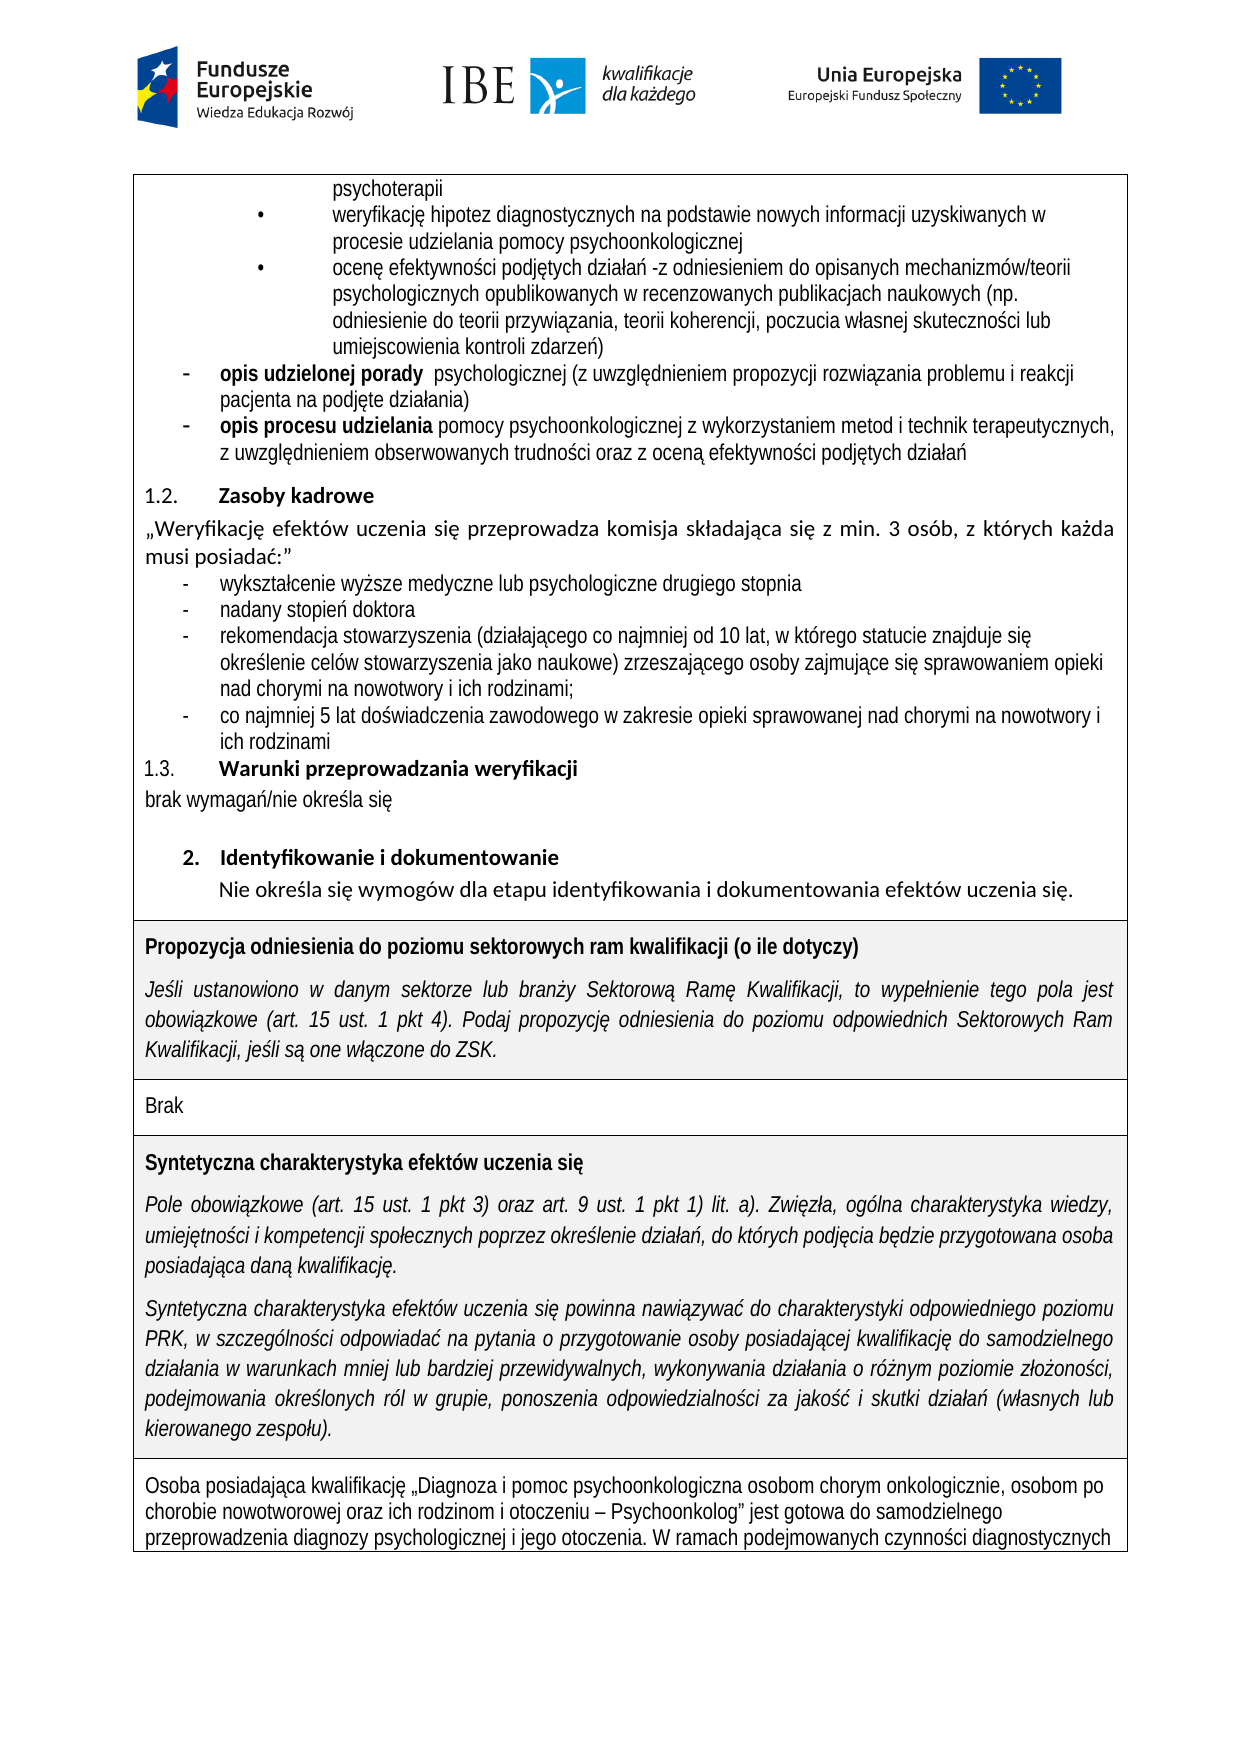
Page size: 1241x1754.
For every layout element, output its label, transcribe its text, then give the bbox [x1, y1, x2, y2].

table_cell Propozycja odniesienia do poziomu sektorowych ram kwaliﬁkacji (o ile dotyczy) Jeśli ustanowiono w danym sektorze lub branży Sektorową Ramę Kwalifikacji, to wypełnienie tego pola jest obowiązkowe (art. 15 ust. 1 pkt 4). Podaj propozycję odniesienia do poziomu odpowiednich Sektorowych Ram Kwalifikacji, jeśli są one włączone do ZSK. [134, 921, 1127, 1079]
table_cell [134, 1459, 1127, 1551]
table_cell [134, 175, 1127, 919]
table_cell Syntetyczna charakterystyka efektów uczenia się Pole obowiązkowe (art. 15 ust. 1 pkt 3) oraz art. 9 ust. 1 pkt 1) lit. a). Zwięzła, ogólna charakterystyka wiedzy, umiejętności i kompetencji społecznych poprzez określenie działań, do których podjęcia będzie przygotowana osoba posiadająca daną kwalifikację. Syntetyczna charakterystyka efektów uczenia się powinna nawiązywać do charakterystyki odpowiedniego poziomu PRK, w szczególności odpowiadać na pytania o przygotowanie osoby posiadającej kwalifikację do samodzielnego działania w warunkach mniej lub bardziej przewidywalnych, wykonywania działania o różnym poziomie złożoności, podejmowania określonych ról w grupie, ponoszenia odpowiedzialności za jakość i skutki działań (własnych lub kierowanego zespołu). [134, 1136, 1127, 1458]
table_cell Brak [134, 1080, 1127, 1135]
picture [91, 42, 1108, 132]
